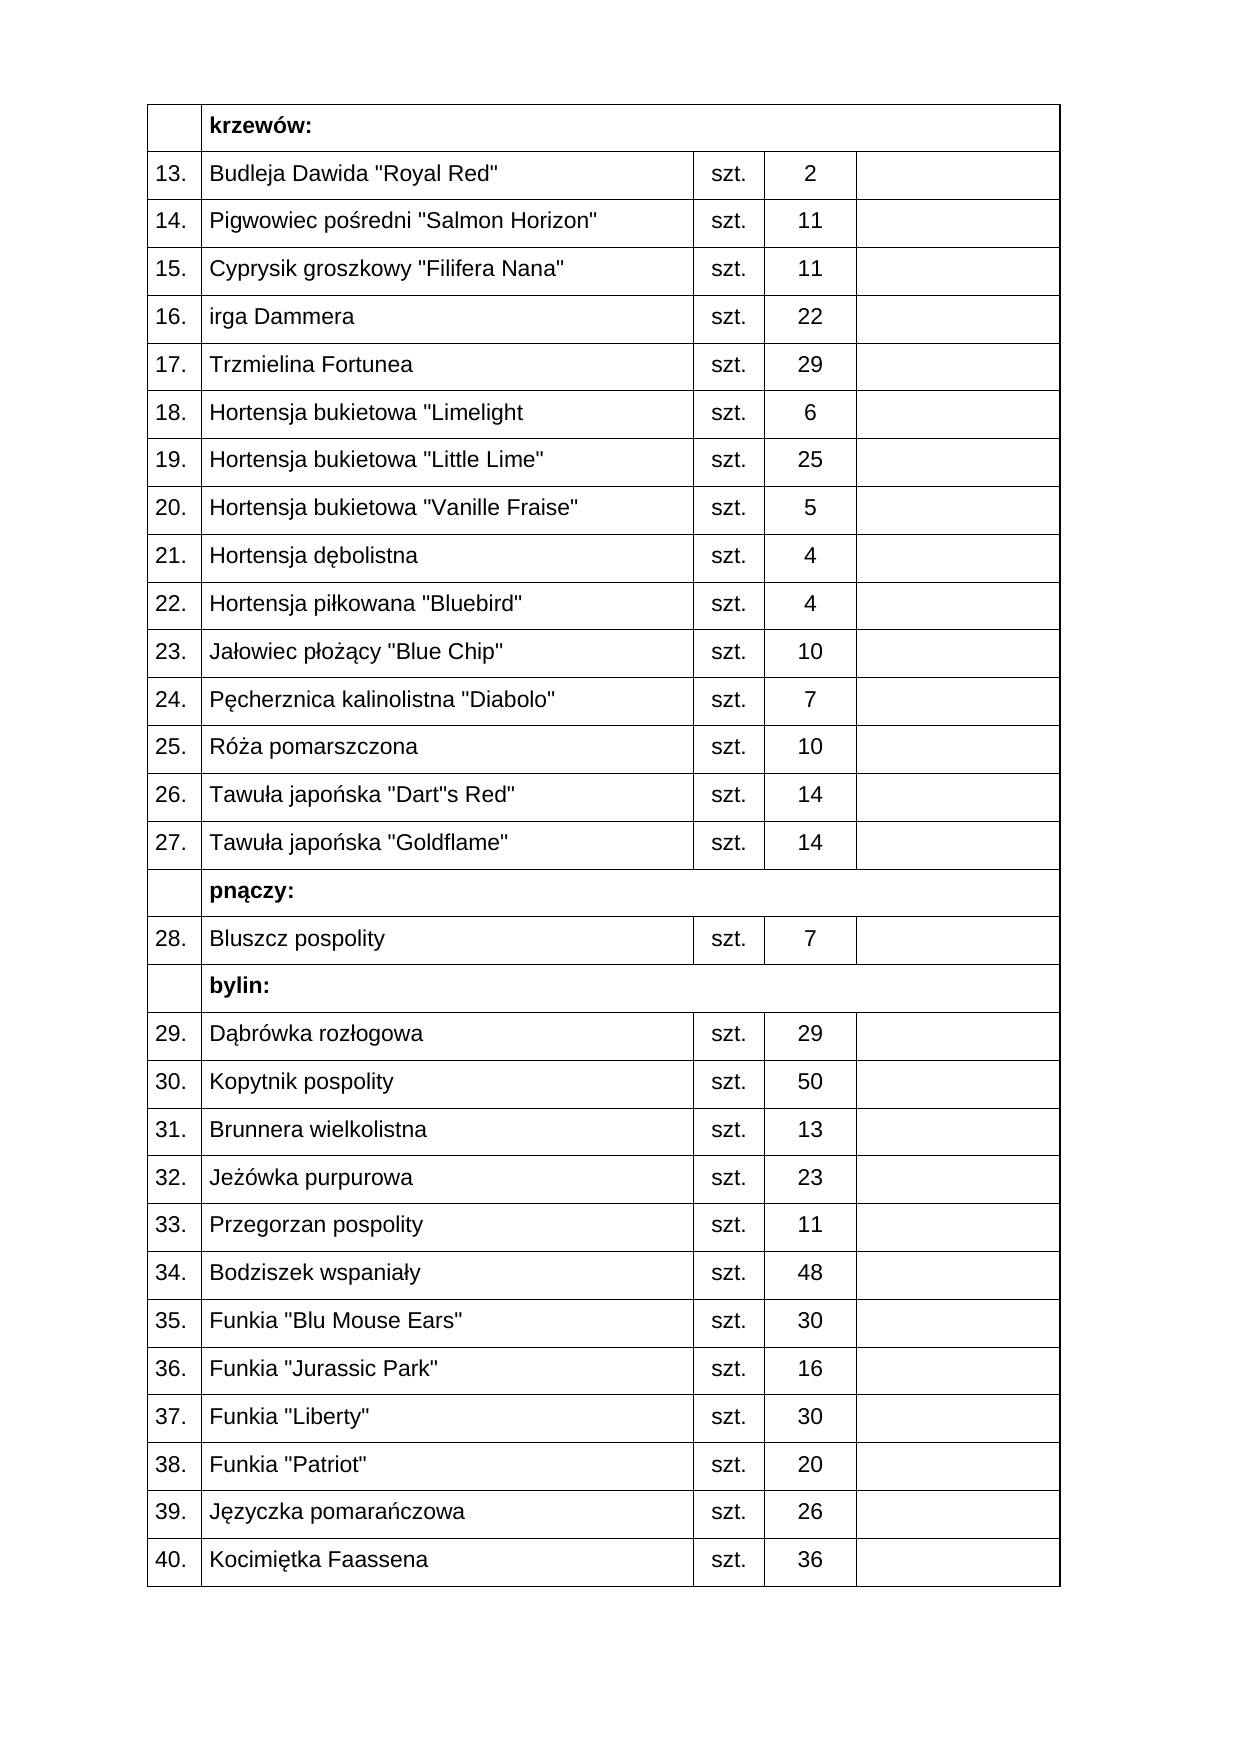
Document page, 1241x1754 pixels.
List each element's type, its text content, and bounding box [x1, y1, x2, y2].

table_cell Kopytnik pospolity [202, 1061, 693, 1107]
table_cell 11 [765, 248, 856, 295]
table_cell 17. [148, 344, 201, 390]
table_cell szt. [694, 1539, 764, 1586]
table_cell 21. [148, 535, 201, 582]
table_cell krzewów: [202, 105, 1059, 151]
table_cell 13. [148, 152, 201, 199]
table_cell Jałowiec płożący "Blue Chip" [202, 630, 693, 677]
table_cell [857, 344, 1059, 390]
table_cell 48 [765, 1252, 856, 1299]
table_cell pnączy: [202, 870, 1059, 916]
table_cell Budleja Dawida "Royal Red" [202, 152, 693, 199]
table_cell [857, 822, 1059, 868]
table_cell Hortensja piłkowana "Bluebird" [202, 583, 693, 629]
table_cell 11 [765, 200, 856, 247]
table_cell 14 [765, 774, 856, 821]
table_cell 6 [765, 391, 856, 438]
table_cell 4 [765, 535, 856, 582]
table_cell 7 [765, 917, 856, 964]
table_cell szt. [694, 391, 764, 438]
table_cell [857, 583, 1059, 629]
table_cell [857, 1252, 1059, 1299]
table_cell szt. [694, 344, 764, 390]
table_cell [857, 1013, 1059, 1060]
table_cell Tawuła japońska "Goldflame" [202, 822, 693, 868]
table_cell 26 [765, 1491, 856, 1538]
table_cell szt. [694, 487, 764, 534]
table_cell 27. [148, 822, 201, 868]
table_cell [857, 678, 1059, 725]
table_cell szt. [694, 917, 764, 964]
table_cell 22. [148, 583, 201, 629]
table_cell [857, 1156, 1059, 1203]
table_cell 35. [148, 1300, 201, 1347]
table_cell [857, 1300, 1059, 1347]
table_cell [857, 630, 1059, 677]
table_cell 37. [148, 1395, 201, 1442]
table_cell 30 [765, 1395, 856, 1442]
table_cell [857, 296, 1059, 342]
table_cell 33. [148, 1204, 201, 1251]
table_cell szt. [694, 1252, 764, 1299]
table_cell Bodziszek wspaniały [202, 1252, 693, 1299]
table_cell 23. [148, 630, 201, 677]
table_cell 23 [765, 1156, 856, 1203]
table_cell szt. [694, 1061, 764, 1107]
table_cell szt. [694, 1348, 764, 1394]
table_cell Bluszcz pospolity [202, 917, 693, 964]
table_cell Funkia "Blu Mouse Ears" [202, 1300, 693, 1347]
table_cell [857, 535, 1059, 582]
table_cell 20. [148, 487, 201, 534]
table_cell [148, 870, 201, 916]
table_cell 28. [148, 917, 201, 964]
table_cell szt. [694, 630, 764, 677]
table_cell [857, 248, 1059, 295]
table_cell szt. [694, 535, 764, 582]
table_cell [857, 487, 1059, 534]
table_cell Dąbrówka rozłogowa [202, 1013, 693, 1060]
table_cell szt. [694, 1109, 764, 1155]
table_cell Hortensja bukietowa "Limelight [202, 391, 693, 438]
table_cell szt. [694, 200, 764, 247]
table_cell Pigwowiec pośredni "Salmon Horizon" [202, 200, 693, 247]
table_cell 30. [148, 1061, 201, 1107]
table_cell szt. [694, 1156, 764, 1203]
table_cell szt. [694, 822, 764, 868]
table_cell [857, 726, 1059, 773]
table_cell 38. [148, 1443, 201, 1490]
table_cell 10 [765, 726, 856, 773]
table_cell szt. [694, 774, 764, 821]
table_cell szt. [694, 678, 764, 725]
table_cell 18. [148, 391, 201, 438]
table_cell 36 [765, 1539, 856, 1586]
table_cell [148, 105, 201, 151]
table_cell Hortensja dębolistna [202, 535, 693, 582]
table_cell szt. [694, 1300, 764, 1347]
table_cell Funkia "Liberty" [202, 1395, 693, 1442]
table_cell szt. [694, 1443, 764, 1490]
table_cell szt. [694, 583, 764, 629]
table_cell 4 [765, 583, 856, 629]
table_cell Hortensja bukietowa "Vanille Fraise" [202, 487, 693, 534]
table_cell [148, 965, 201, 1012]
table_cell [857, 1109, 1059, 1155]
table_cell 32. [148, 1156, 201, 1203]
table_cell 10 [765, 630, 856, 677]
table_cell [857, 1443, 1059, 1490]
table_cell 29. [148, 1013, 201, 1060]
table_cell szt. [694, 152, 764, 199]
table_cell 15. [148, 248, 201, 295]
table_cell 30 [765, 1300, 856, 1347]
table_cell 36. [148, 1348, 201, 1394]
table_cell 50 [765, 1061, 856, 1107]
table_cell 24. [148, 678, 201, 725]
table_cell 7 [765, 678, 856, 725]
table_cell 14 [765, 822, 856, 868]
table_cell [857, 152, 1059, 199]
table_cell irga Dammera [202, 296, 693, 342]
table_cell Róża pomarszczona [202, 726, 693, 773]
table_cell [857, 1348, 1059, 1394]
table_cell Hortensja bukietowa "Little Lime" [202, 439, 693, 486]
table_cell 31. [148, 1109, 201, 1155]
table_cell 25 [765, 439, 856, 486]
table_cell szt. [694, 1204, 764, 1251]
table_cell 39. [148, 1491, 201, 1538]
table_cell 29 [765, 344, 856, 390]
table_cell bylin: [202, 965, 1059, 1012]
table_cell szt. [694, 1013, 764, 1060]
table_cell Cyprysik groszkowy "Filifera Nana" [202, 248, 693, 295]
table_cell szt. [694, 296, 764, 342]
table_cell 22 [765, 296, 856, 342]
table_cell Jeżówka purpurowa [202, 1156, 693, 1203]
table_cell 25. [148, 726, 201, 773]
table_cell [857, 774, 1059, 821]
table_cell Funkia "Jurassic Park" [202, 1348, 693, 1394]
table_cell [857, 1395, 1059, 1442]
table_cell 16. [148, 296, 201, 342]
table_cell szt. [694, 439, 764, 486]
table_cell szt. [694, 726, 764, 773]
table_cell 20 [765, 1443, 856, 1490]
table_cell 19. [148, 439, 201, 486]
table_cell szt. [694, 1395, 764, 1442]
table_cell [857, 439, 1059, 486]
table_cell szt. [694, 248, 764, 295]
table_cell 29 [765, 1013, 856, 1060]
table_cell Pęcherznica kalinolistna "Diabolo" [202, 678, 693, 725]
table_cell 26. [148, 774, 201, 821]
table_cell Trzmielina Fortunea [202, 344, 693, 390]
table_cell [857, 391, 1059, 438]
table_cell [857, 917, 1059, 964]
table_cell [857, 1491, 1059, 1538]
table_cell Funkia "Patriot" [202, 1443, 693, 1490]
table_cell 2 [765, 152, 856, 199]
table_cell Języczka pomarańczowa [202, 1491, 693, 1538]
table_cell szt. [694, 1491, 764, 1538]
table_cell 14. [148, 200, 201, 247]
table_cell [857, 1204, 1059, 1251]
table_cell Przegorzan pospolity [202, 1204, 693, 1251]
table_cell 11 [765, 1204, 856, 1251]
table_cell 40. [148, 1539, 201, 1586]
table_cell 13 [765, 1109, 856, 1155]
table_cell Brunnera wielkolistna [202, 1109, 693, 1155]
table_cell [857, 200, 1059, 247]
table_cell 34. [148, 1252, 201, 1299]
table_cell 5 [765, 487, 856, 534]
table_cell Kocimiętka Faassena [202, 1539, 693, 1586]
table_cell [857, 1061, 1059, 1107]
table_cell [857, 1539, 1059, 1586]
table_cell Tawuła japońska "Dart"s Red" [202, 774, 693, 821]
table_cell 16 [765, 1348, 856, 1394]
